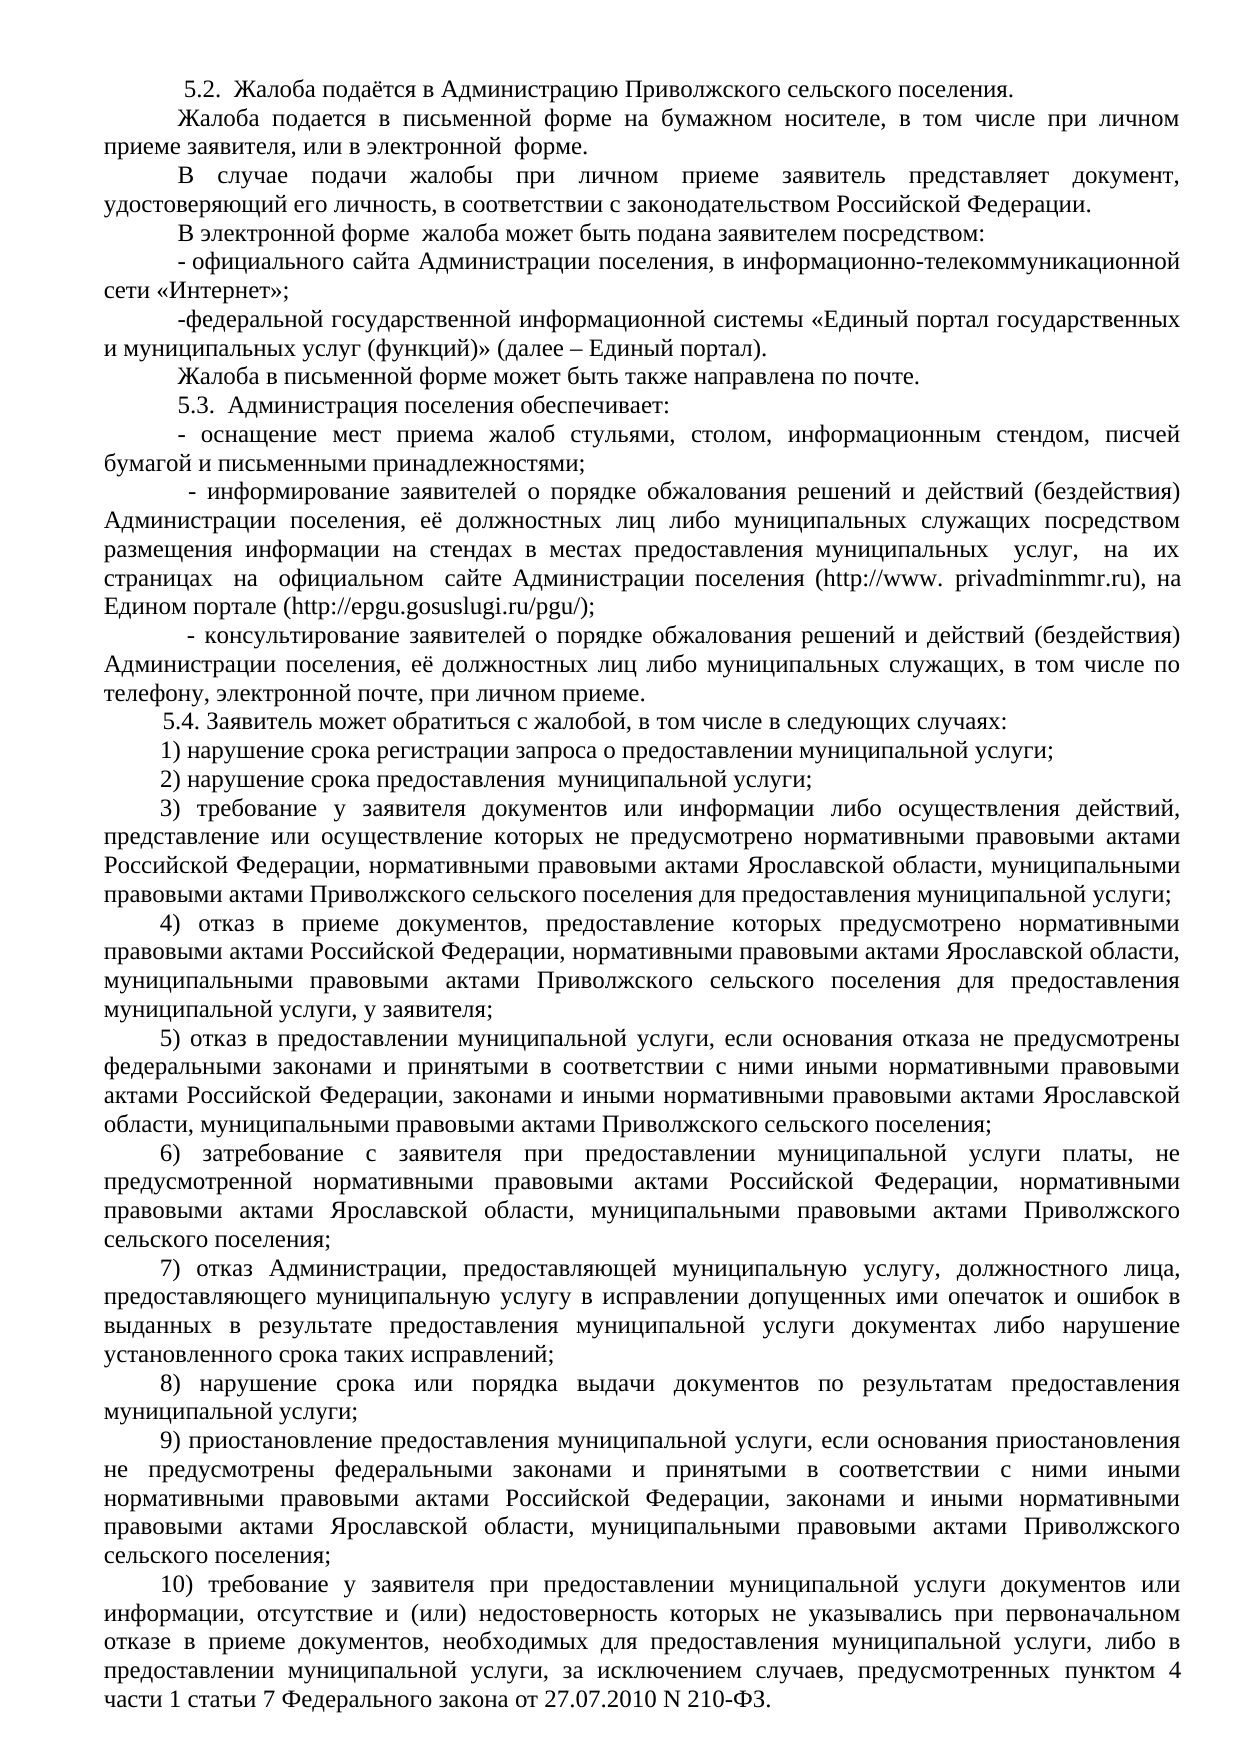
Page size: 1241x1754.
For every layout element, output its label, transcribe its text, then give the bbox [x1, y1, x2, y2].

text 8) нарушение срока или порядка выдачи документов по результатам предоставления муниципальной услуги; [103, 1368, 1181, 1425]
text 10) требование у заявителя при предоставлении муниципальной услуги документов или информации, отсутствие и (или) недостоверность которых не указывались при первоначальном отказе в приеме документов, необходимых для предоставления муниципальной услуги, либо в предоставлении муниципальной услуги, за исключением случаев, предусмотренных пунктом 4 части 1 статьи 7 Федерального закона от 27.07.2010 N 210-ФЗ. [103, 1569, 1181, 1713]
text 3) требование у заявителя документов или информации либо осуществления действий, представление или осуществление которых не предусмотрено нормативными правовыми актами Российской Федерации, нормативными правовыми актами Ярославской области, муниципальными правовыми актами Приволжского сельского поселения для предоставления муниципальной услуги; [103, 793, 1181, 908]
text - оснащение мест приема жалоб стульями, столом, информационным стендом, писчей бумагой и письменными принадлежностями; [103, 419, 1181, 476]
text 5.2. Жалоба подаётся в Администрацию Приволжского сельского поселения. [103, 74, 1181, 103]
text Жалоба в письменной форме может быть также направлена по почте. [103, 361, 1181, 390]
text - информирование заявителей о порядке обжалования решений и действий (бездействия) Администрации поселения, её должностных лиц либо муниципальных служащих посредством размещения информации на стендах в местах предоставления муниципальных услуг, на их страницах на официальном сайте Администрации поселения (http://www. privadminmmr.ru), на Едином портале (http://epgu.gosuslugi.ru/pgu/); [103, 476, 1181, 620]
text В электронной форме жалоба может быть подана заявителем посредством: [103, 218, 1181, 246]
text 5.3. Администрация поселения обеспечивает: [103, 390, 1181, 419]
text В случае подачи жалобы при личном приеме заявитель представляет документ, удостоверяющий его личность, в соответствии с законодательством Российской Федерации. [103, 160, 1181, 218]
text 2) нарушение срока предоставления муниципальной услуги; [103, 764, 1181, 793]
text - консультирование заявителей о порядке обжалования решений и действий (бездействия) Администрации поселения, её должностных лиц либо муниципальных служащих, в том числе по телефону, электронной почте, при личном приеме. [103, 620, 1181, 706]
text - официального сайта Администрации поселения, в информационно-телекоммуникационной сети «Интернет»; [103, 246, 1181, 304]
text 4) отказ в приеме документов, предоставление которых предусмотрено нормативными правовыми актами Российской Федерации, нормативными правовыми актами Ярославской области, муниципальными правовыми актами Приволжского сельского поселения для предоставления муниципальной услуги, у заявителя; [103, 908, 1181, 1023]
text 9) приостановление предоставления муниципальной услуги, если основания приостановления не предусмотрены федеральными законами и принятыми в соответствии с ними иными нормативными правовыми актами Российской Федерации, законами и иными нормативными правовыми актами Ярославской области, муниципальными правовыми актами Приволжского сельского поселения; [103, 1425, 1181, 1569]
text 5.4. Заявитель может обратиться с жалобой, в том числе в следующих случаях: [103, 706, 1181, 735]
text 7) отказ Администрации, предоставляющей муниципальную услугу, должностного лица, предоставляющего муниципальную услугу в исправлении допущенных ими опечаток и ошибок в выданных в результате предоставления муниципальной услуги документах либо нарушение установленного срока таких исправлений; [103, 1253, 1181, 1368]
text 1) нарушение срока регистрации запроса о предоставлении муниципальной услуги; [103, 735, 1181, 764]
text 6) затребование с заявителя при предоставлении муниципальной услуги платы, не предусмотренной нормативными правовыми актами Российской Федерации, нормативными правовыми актами Ярославской области, муниципальными правовыми актами Приволжского сельского поселения; [103, 1138, 1181, 1253]
text 5) отказ в предоставлении муниципальной услуги, если основания отказа не предусмотрены федеральными законами и принятыми в соответствии с ними иными нормативными правовыми актами Российской Федерации, законами и иными нормативными правовыми актами Ярославской области, муниципальными правовыми актами Приволжского сельского поселения; [103, 1023, 1181, 1138]
text -федеральной государственной информационной системы «Единый портал государственных и муниципальных услуг (функций)» (далее – Единый портал). [103, 304, 1181, 361]
text Жалоба подается в письменной форме на бумажном носителе, в том числе при личном приеме заявителя, или в электронной форме. [103, 103, 1181, 160]
